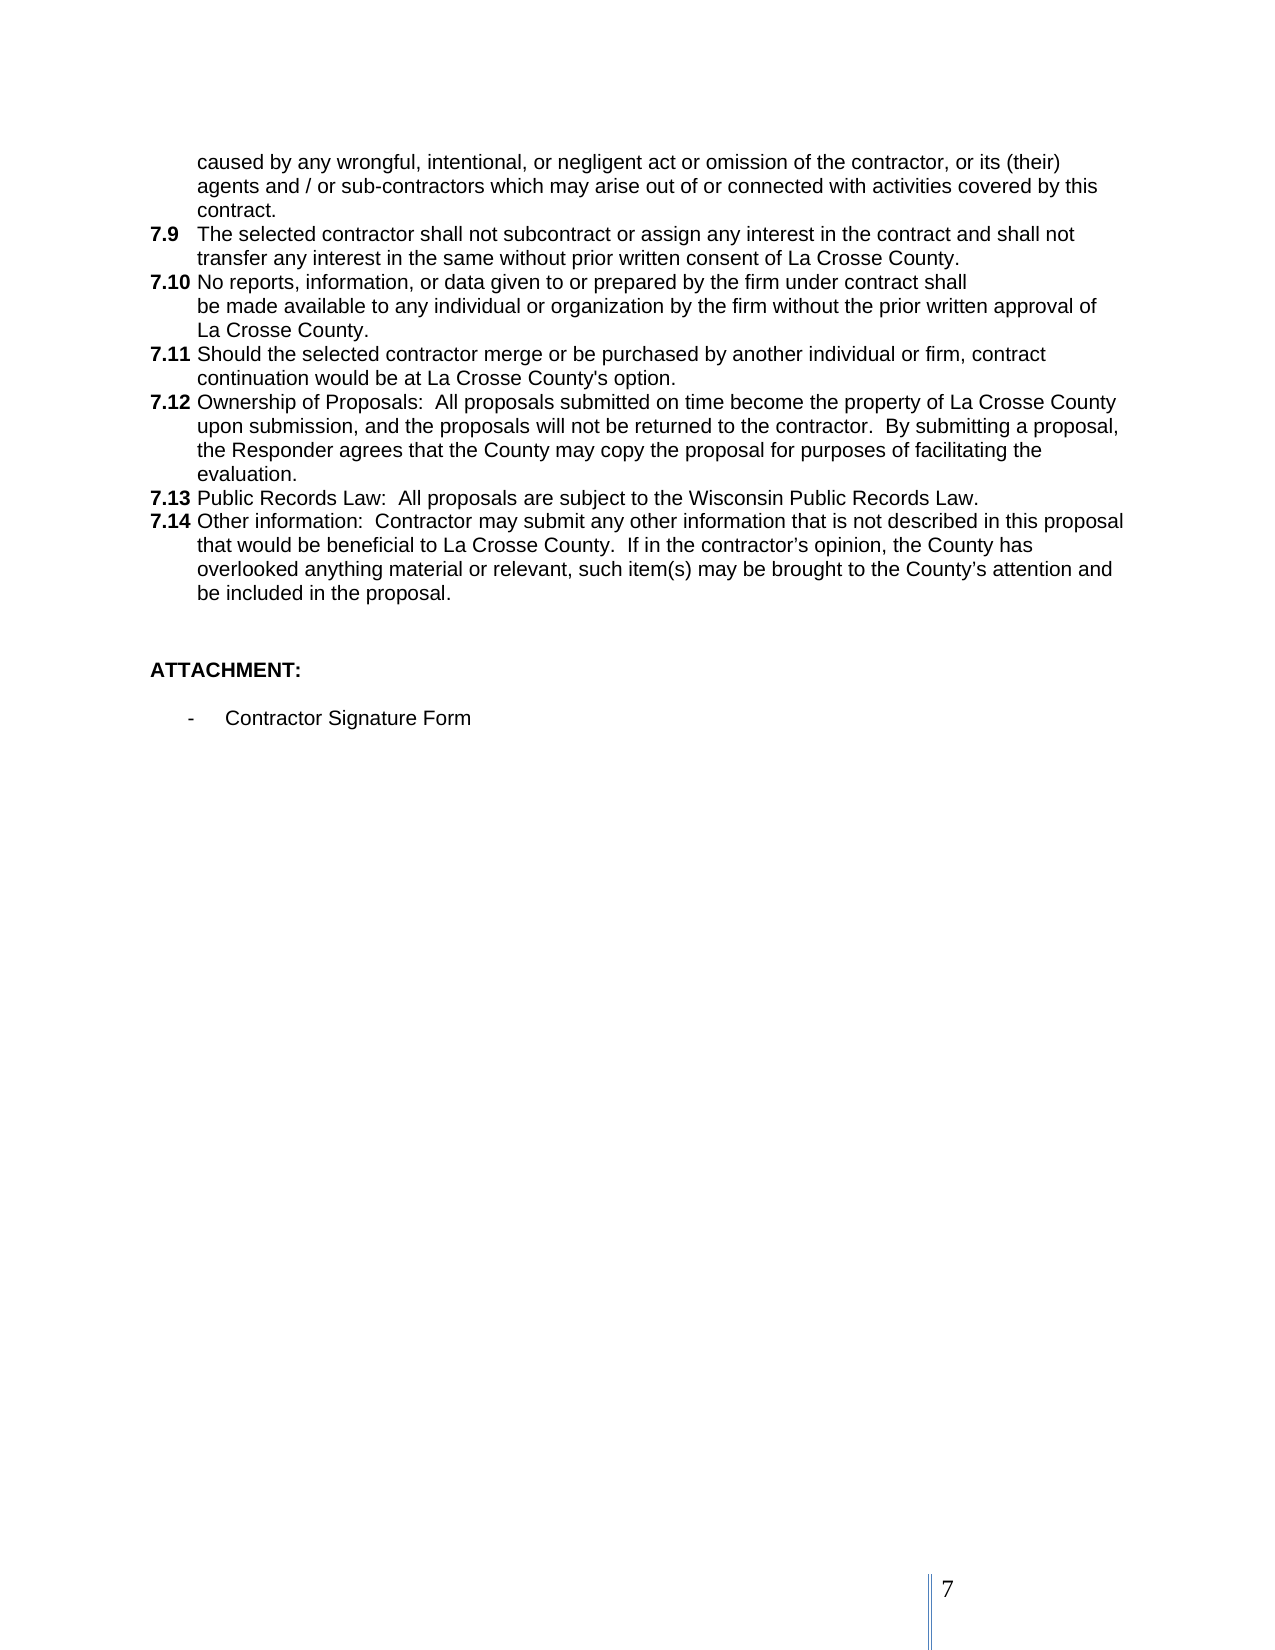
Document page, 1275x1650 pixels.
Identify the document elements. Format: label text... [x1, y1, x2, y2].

text 7.9 The selected contractor shall not subcontract or assign any interest in the contract and shall not transfer any interest in the same without prior written consent of La Crosse County. [150, 222, 1125, 270]
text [150, 150, 1125, 222]
text 7.14 Other information: Contractor may submit any other information that is not described in this proposal that would be beneficial to La Crosse County. If in the contractor’s opinion, the County has overlooked anything material or relevant, such item(s) may be brought to the County’s attention and be included in the proposal. [150, 509, 1125, 605]
list Contractor Signature Form [187, 706, 1125, 730]
text 7.10 No reports, information, or data given to or prepared by the firm under contract shall be made available to any individual or organization by the firm without the prior written approval of La Crosse County. [150, 270, 1125, 342]
text 7.12 Ownership of Proposals: All proposals submitted on time become the property of La Crosse County upon submission, and the proposals will not be returned to the contractor. By submitting a proposal, the Responder agrees that the County may copy the proposal for purposes of facilitating the evaluation. [150, 389, 1125, 485]
text 7.11 Should the selected contractor merge or be purchased by another individual or firm, contract continuation would be at La Crosse County's option. [150, 342, 1125, 389]
text 7.13 Public Records Law: All proposals are subject to the Wisconsin Public Records Law. [150, 485, 1125, 509]
text ATTACHMENT: [150, 658, 1125, 682]
